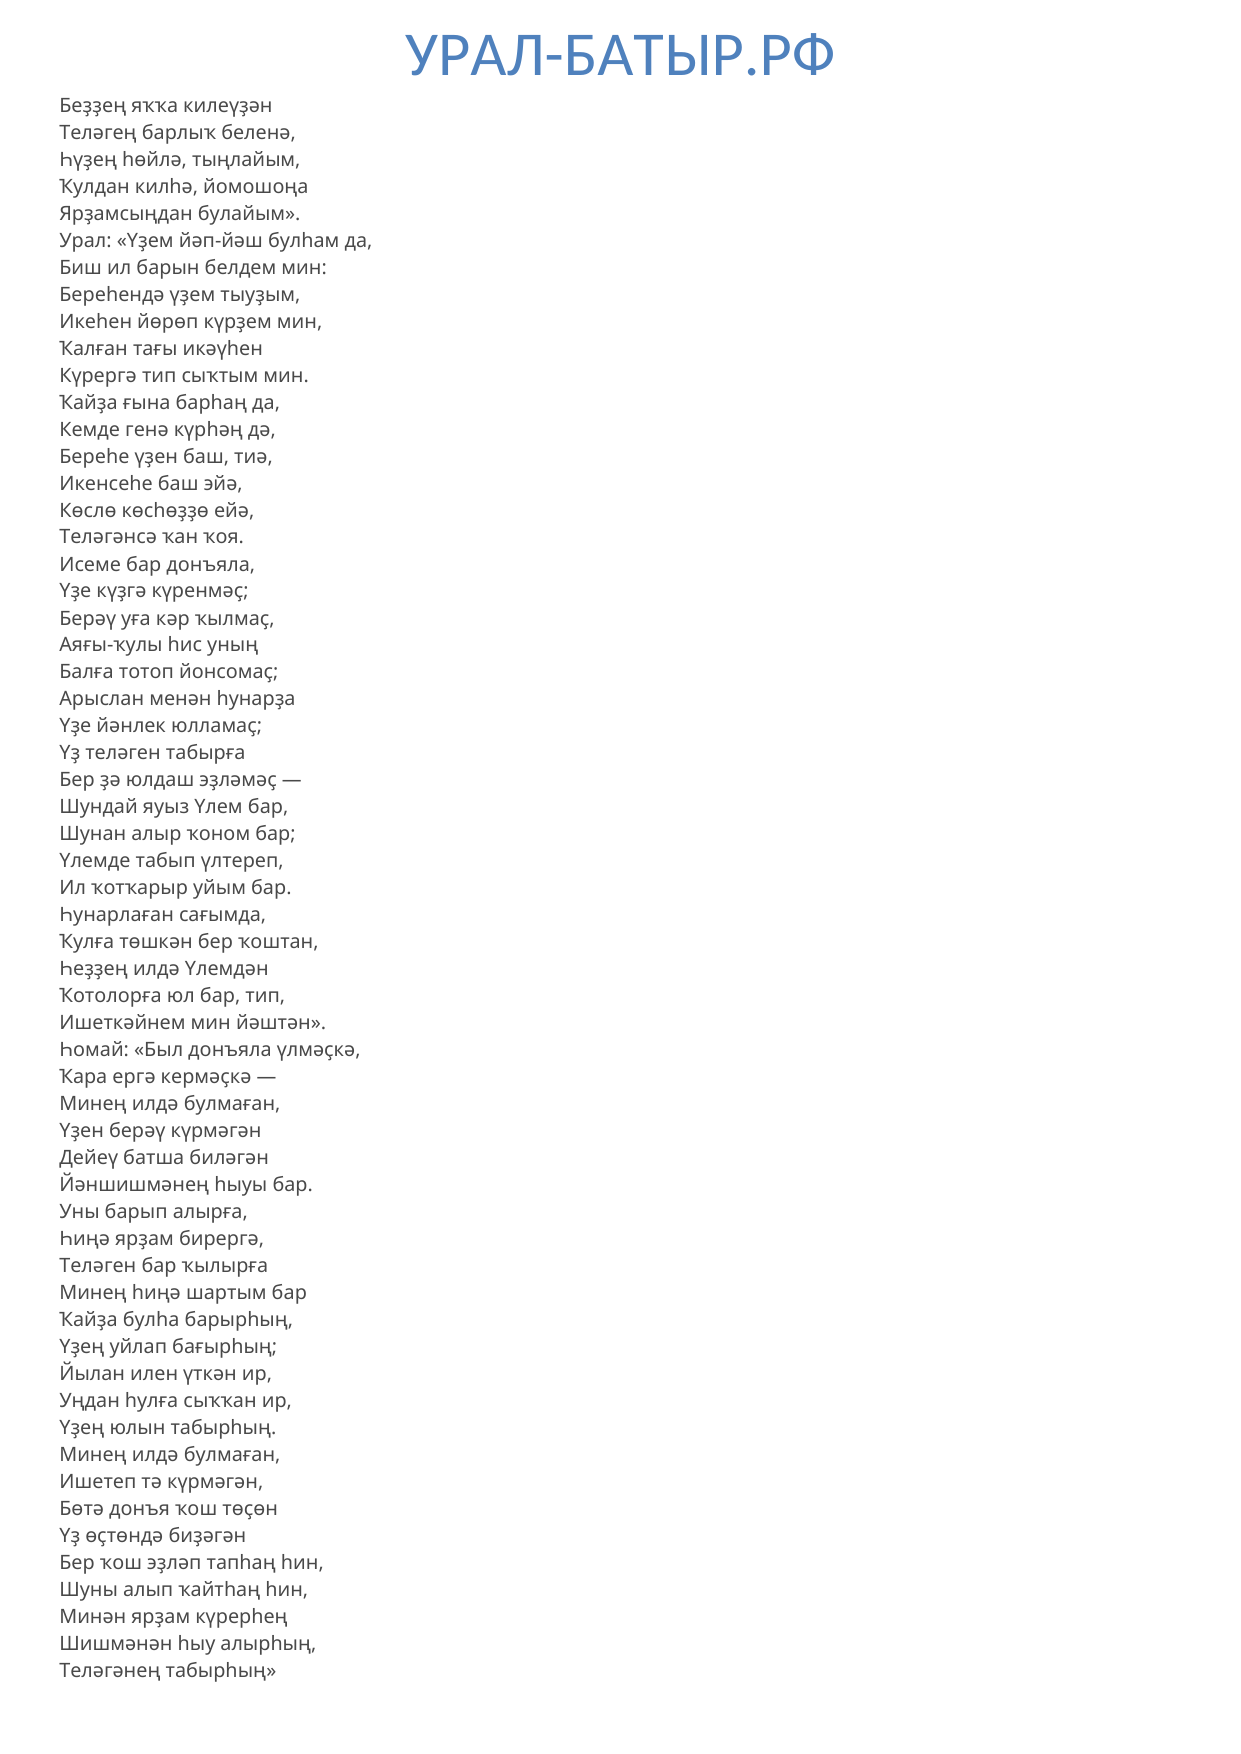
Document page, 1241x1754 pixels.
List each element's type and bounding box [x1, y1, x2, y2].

text [59, 91, 1181, 1683]
